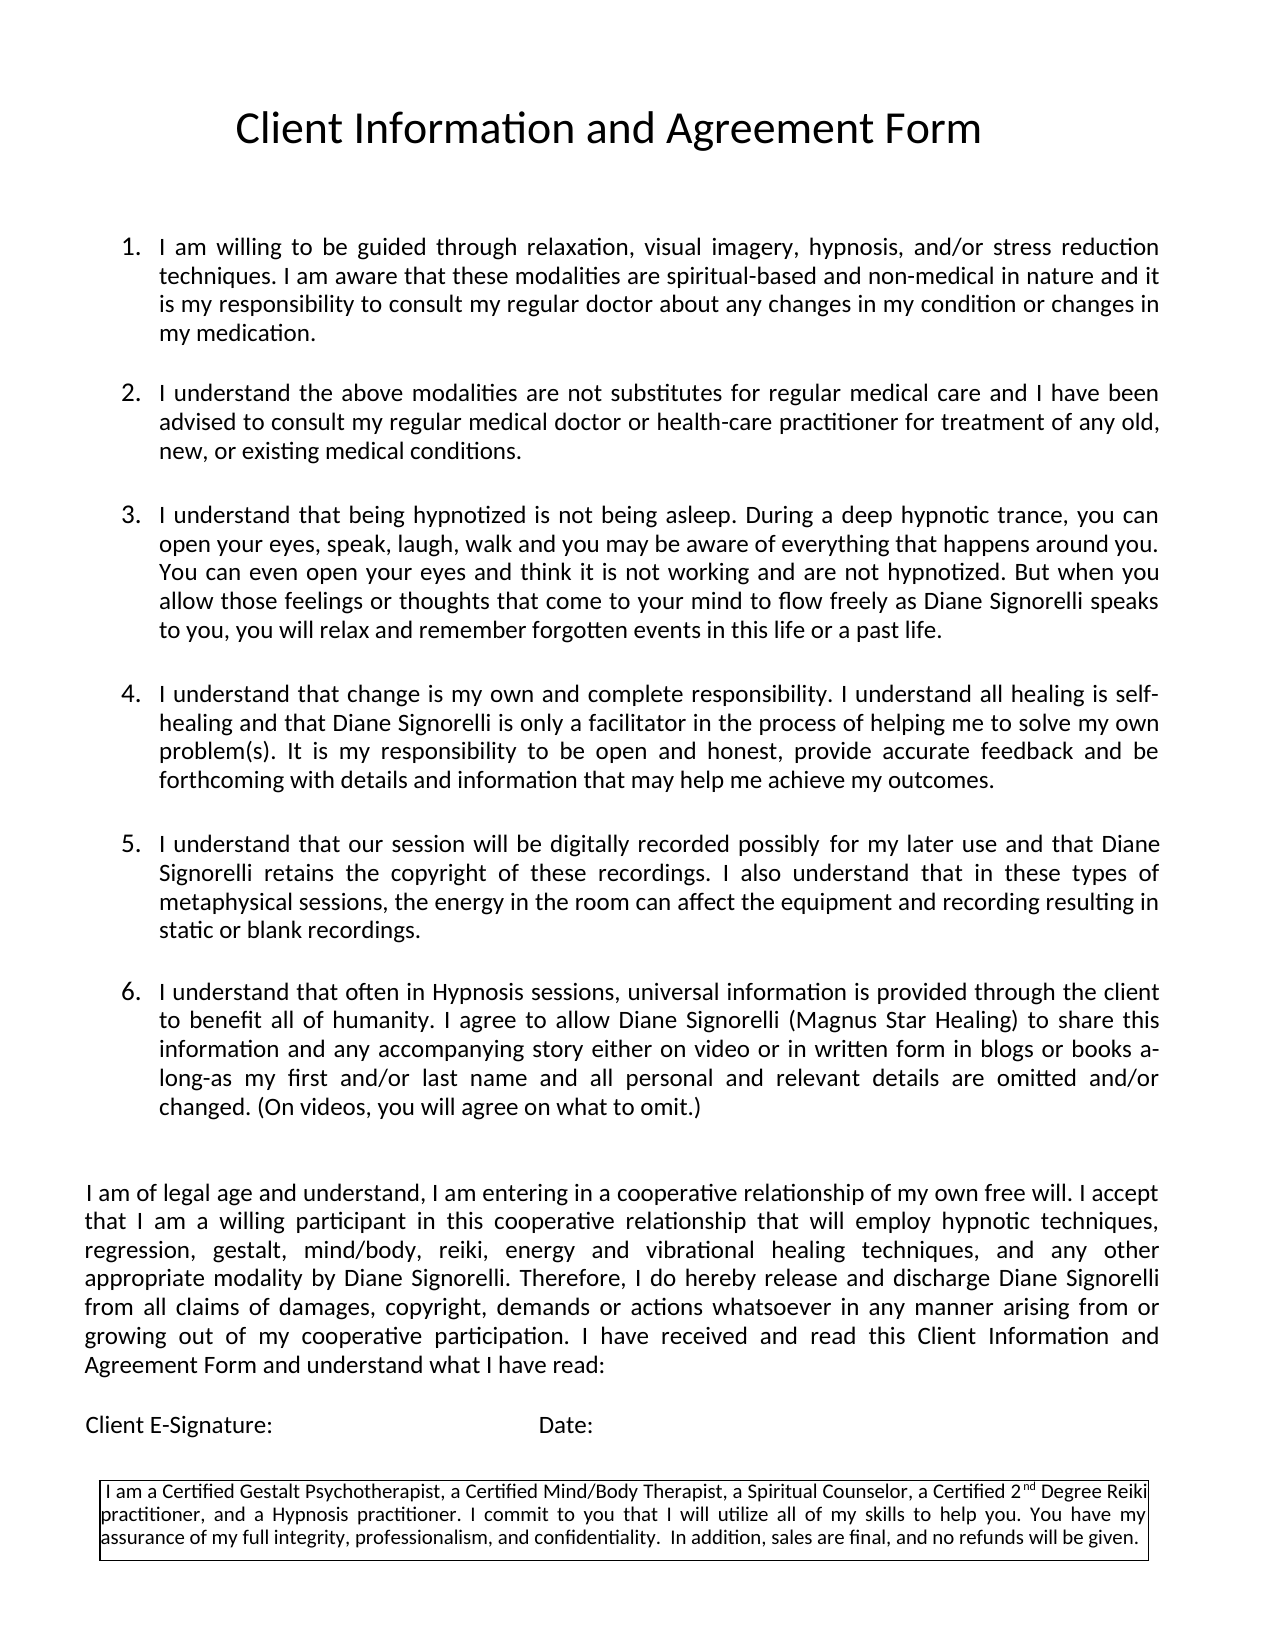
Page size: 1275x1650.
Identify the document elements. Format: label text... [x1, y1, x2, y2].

subtitle Client Information and Agreement Form [59, 99, 1159, 155]
list I understand that being hypnotized is not being asleep. During a deep hypnotic trance, you can open your eyes, speak, laugh, walk and you may be aware of everything that happens around you. You can even open your eyes and think it is not working and are not hypnotized. But when you allow those feelings or thoughts that come to your mind to flow freely as Diane Signorelli speaks to you, you will relax and remember forgotten events in this life or a past life. [121, 498, 1161, 644]
text I am of legal age and understand, I am entering in a cooperative relationship of my own free will. I accept that I am a willing participant in this cooperative relationship that will employ hypnotic techniques, regression, gestalt, mind/body, reiki, energy and vibrational healing techniques, and any other appropriate modality by Diane Signorelli. Therefore, I do hereby release and discharge Diane Signorelli from all claims of damages, copyright, demands or actions whatsoever in any manner arising from or growing out of my cooperative participation. I have received and read this Client Information and Agreement Form and understand what I have read: [84, 1178, 1161, 1379]
list I understand the above modalities are not substitutes for regular medical care and I have been advised to consult my regular medical doctor or health-care practitioner for treatment of any old, new, or existing medical conditions. [121, 377, 1161, 466]
list I understand that often in Hypnosis sessions, universal information is provided through the client to benefit all of humanity. I agree to allow Diane Signorelli (Magnus Star Healing) to share this information and any accompanying story either on video or in written form in blogs or books a- long-as my first and/or last name and all personal and relevant details are omitted and/or changed. (On videos, you will agree on what to omit.) [121, 976, 1161, 1121]
list I understand that change is my own and complete responsibility. I understand all healing is self-healing and that Diane Signorelli is only a facilitator in the process of helping me to solve my own problem(s). It is my responsibility to be open and honest, provide accurate feedback and be forthcoming with details and information that may help me achieve my outcomes. [121, 677, 1161, 795]
list I am willing to be guided through relaxation, visual imagery, hypnosis, and/or stress reduction techniques. I am aware that these modalities are spiritual-based and non-medical in nature and it is my responsibility to consult my regular doctor about any changes in my condition or changes in my medication. [121, 231, 1161, 348]
list I understand that our session will be digitally recorded possibly for my later use and that Diane Signorelli retains the copyright of these recordings. I also understand that in these types of metaphysical sessions, the energy in the room can affect the equipment and recording resulting in static or blank recordings. [121, 828, 1161, 945]
text I am a Certified Gestalt Psychotherapist, a Certified Mind/Body Therapist, a Spiritual Counselor, a Certified 2nd Degree Reiki practitioner, and a Hypnosis practitioner. I commit to you that I will utilize all of my skills to help you. You have my assurance of my full integrity, professionalism, and confidentiality. In addition, sales are final, and no refunds will be given. [101, 1481, 1148, 1560]
